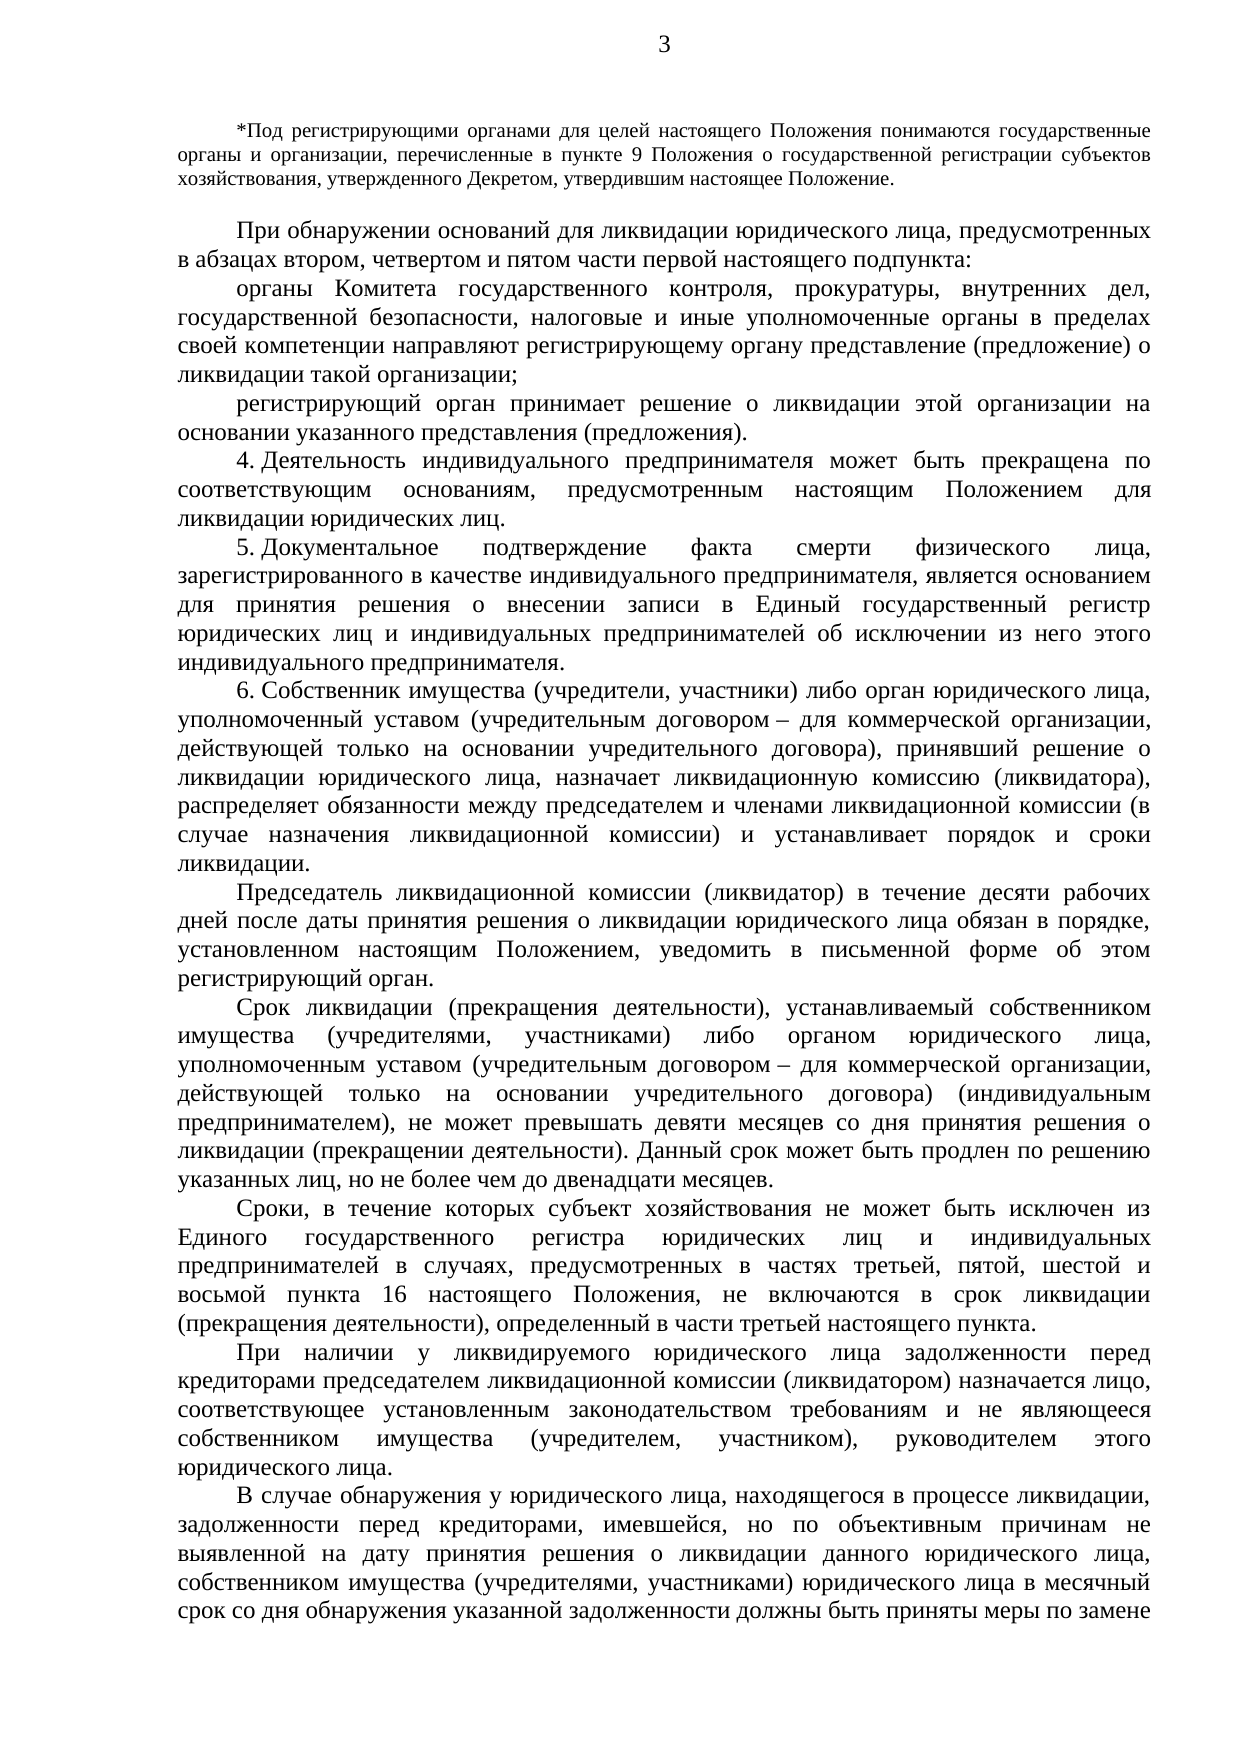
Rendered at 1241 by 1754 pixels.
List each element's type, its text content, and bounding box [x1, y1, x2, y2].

text 5. Документальное подтверждение факта смерти физического лица, зарегистрированного в качестве индивидуального предпринимателя, является основанием для принятия решения о внесении записи в Единый государственный регистр юридических лиц и индивидуальных предпринимателей об исключении из него этого индивидуального предпринимателя. [177, 532, 1152, 675]
text органы Комитета государственного контроля, прокуратуры, внутренних дел, государственной безопасности, налоговые и иные уполномоченные органы в пределах своей компетенции направляют регистрирующему органу представление (предложение) о ликвидации такой организации; [177, 273, 1152, 388]
text *Под регистрирующими органами для целей настоящего Положения понимаются государственные органы и организации, перечисленные в пункте 9 Положения о государственной регистрации субъектов хозяйствования, утвержденного Декретом, утвердившим настоящее Положение. [177, 118, 1152, 190]
text Председатель ликвидационной комиссии (ликвидатор) в течение десяти рабочих дней после даты принятия решения о ликвидации юридического лица обязан в порядке, установленном настоящим Положением, уведомить в письменной форме об этом регистрирующий орган. [177, 877, 1152, 992]
text При обнаружении оснований для ликвидации юридического лица, предусмотренных в абзацах втором, четвертом и пятом части первой настоящего подпункта: [177, 215, 1152, 273]
text регистрирующий орган принимает решение о ликвидации этой организации на основании указанного представления (предложения). [177, 388, 1152, 445]
text 6. Собственник имущества (учредители, участники) либо орган юридического лица, уполномоченный уставом (учредительным договором – для коммерческой организации, действующей только на основании учредительного договора), принявший решение о ликвидации юридического лица, назначает ликвидационную комиссию (ликвидатора), распределяет обязанности между председателем и членами ликвидационной комиссии (в случае назначения ликвидационной комиссии) и устанавливает порядок и сроки ликвидации. [177, 675, 1152, 877]
text Срок ликвидации (прекращения деятельности), устанавливаемый собственником имущества (учредителями, участниками) либо органом юридического лица, уполномоченным уставом (учредительным договором – для коммерческой организации, действующей только на основании учредительного договора) (индивидуальным предпринимателем), не может превышать девяти месяцев со дня принятия решения о ликвидации (прекращении деятельности). Данный срок может быть продлен по решению указанных лиц, но не более чем до двенадцати месяцев. [177, 992, 1152, 1193]
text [177, 1480, 1152, 1624]
text 4. Деятельность индивидуального предпринимателя может быть прекращена по соответствующим основаниям, предусмотренным настоящим Положением для ликвидации юридических лиц. [177, 445, 1152, 532]
text При наличии у ликвидируемого юридического лица задолженности перед кредиторами председателем ликвидационной комиссии (ликвидатором) назначается лицо, соответствующее установленным законодательством требованиям и не являющееся собственником имущества (учредителем, участником), руководителем этого юридического лица. [177, 1337, 1152, 1480]
text Сроки, в течение которых субъект хозяйствования не может быть исключен из Единого государственного регистра юридических лиц и индивидуальных предпринимателей в случаях, предусмотренных в частях третьей, пятой, шестой и восьмой пункта 16 настоящего Положения, не включаются в срок ликвидации (прекращения деятельности), определенный в части третьей настоящего пункта. [177, 1193, 1152, 1337]
